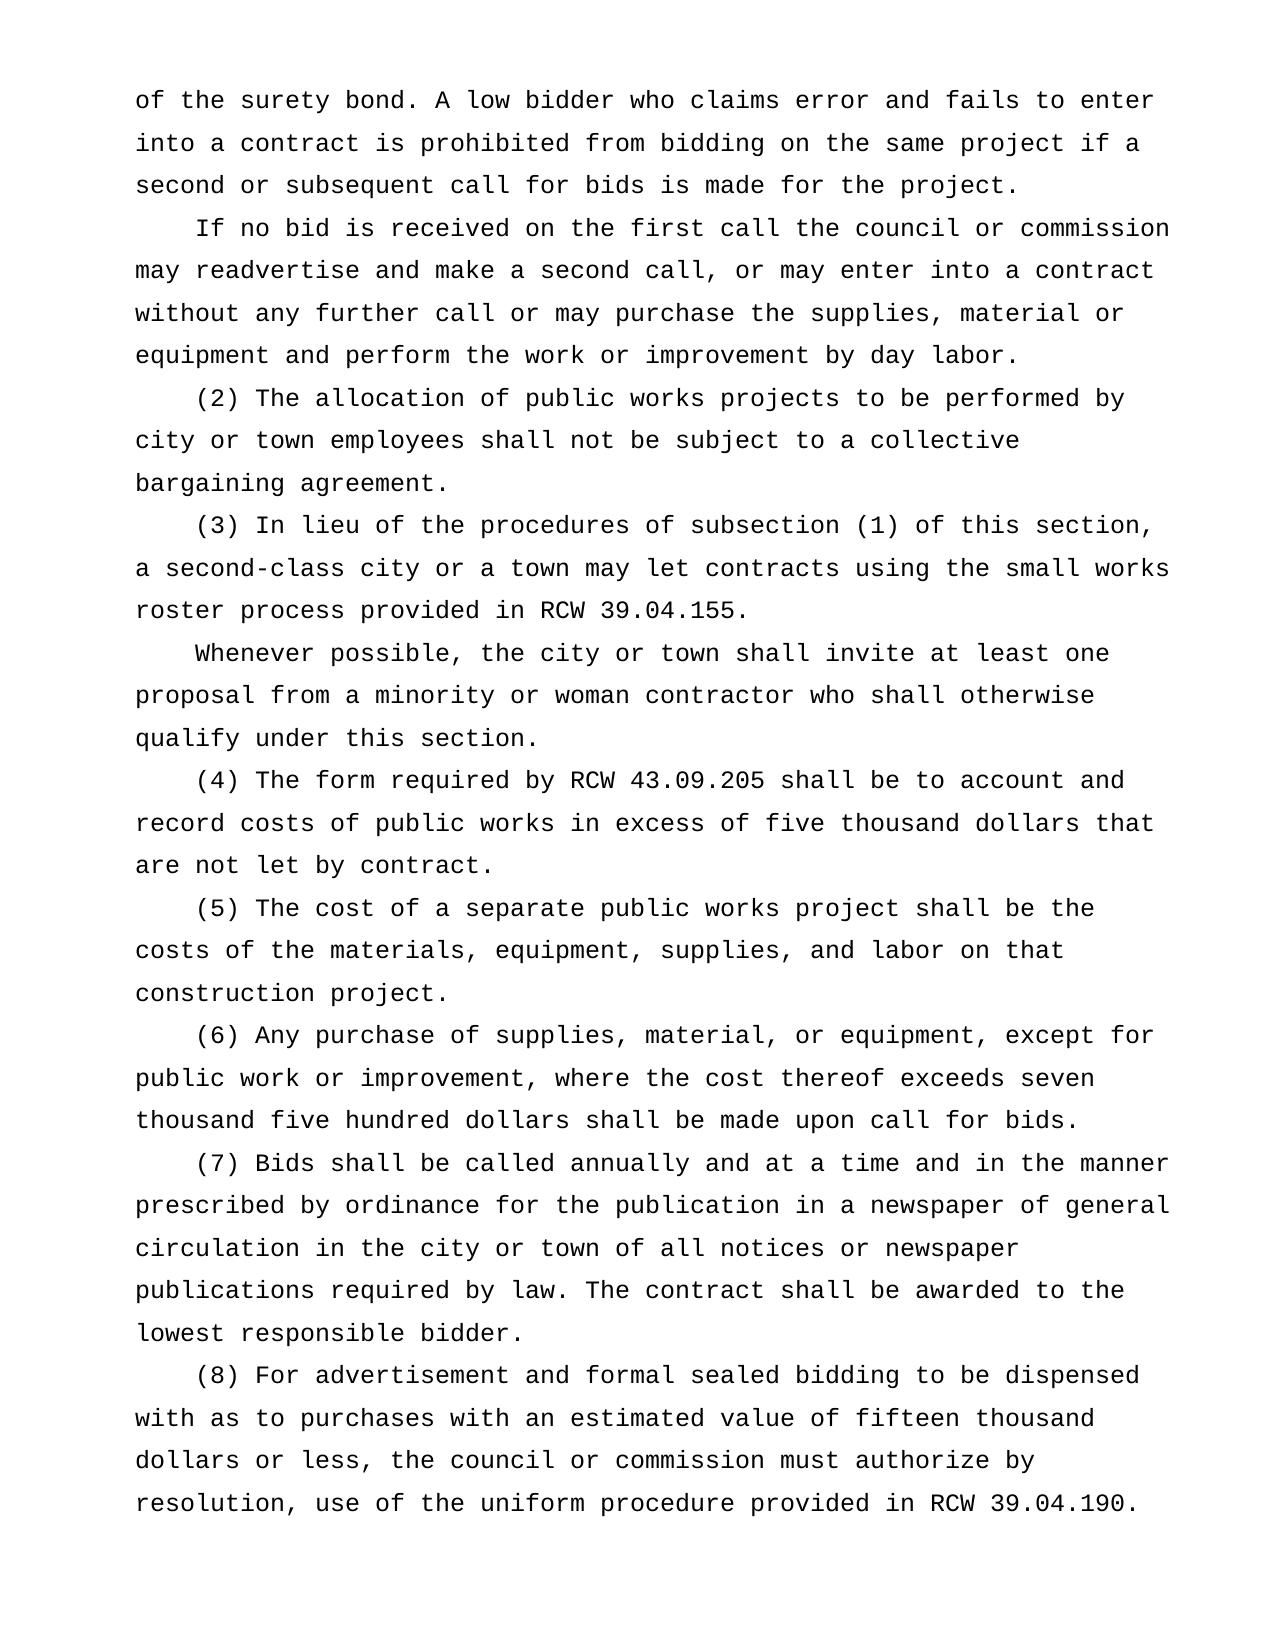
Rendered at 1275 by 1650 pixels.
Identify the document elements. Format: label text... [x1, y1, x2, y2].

text (2) The allocation of public works projects to be performed by city or town employees shall not be subject to a collective bargaining agreement. [135, 372, 1170, 500]
text (4) The form required by RCW 43.09.205 shall be to account and record costs of public works in excess of five thousand dollars that are not let by contract. [135, 755, 1170, 882]
text If no bid is received on the first call the council or commission may readvertise and make a second call, or may enter into a contract without any further call or may purchase the supplies, material or equipment and perform the work or improvement by day labor. [135, 202, 1170, 372]
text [135, 75, 1170, 202]
text (3) In lieu of the procedures of subsection (1) of this section, a second-class city or a town may let contracts using the small works roster process provided in RCW 39.04.155. [135, 500, 1170, 627]
text (5) The cost of a separate public works project shall be the costs of the materials, equipment, supplies, and labor on that construction project. [135, 882, 1170, 1010]
text (7) Bids shall be called annually and at a time and in the manner prescribed by ordinance for the publication in a newspaper of general circulation in the city or town of all notices or newspaper publications required by law. The contract shall be awarded to the lowest responsible bidder. [135, 1137, 1170, 1350]
text (6) Any purchase of supplies, material, or equipment, except for public work or improvement, where the cost thereof exceeds seven thousand five hundred dollars shall be made upon call for bids. [135, 1010, 1170, 1137]
text (8) For advertisement and formal sealed bidding to be dispensed with as to purchases with an estimated value of fifteen thousand dollars or less, the council or commission must authorize by resolution, use of the uniform procedure provided in RCW 39.04.190. [135, 1350, 1170, 1520]
text Whenever possible, the city or town shall invite at least one proposal from a minority or woman contractor who shall otherwise qualify under this section. [135, 627, 1170, 755]
